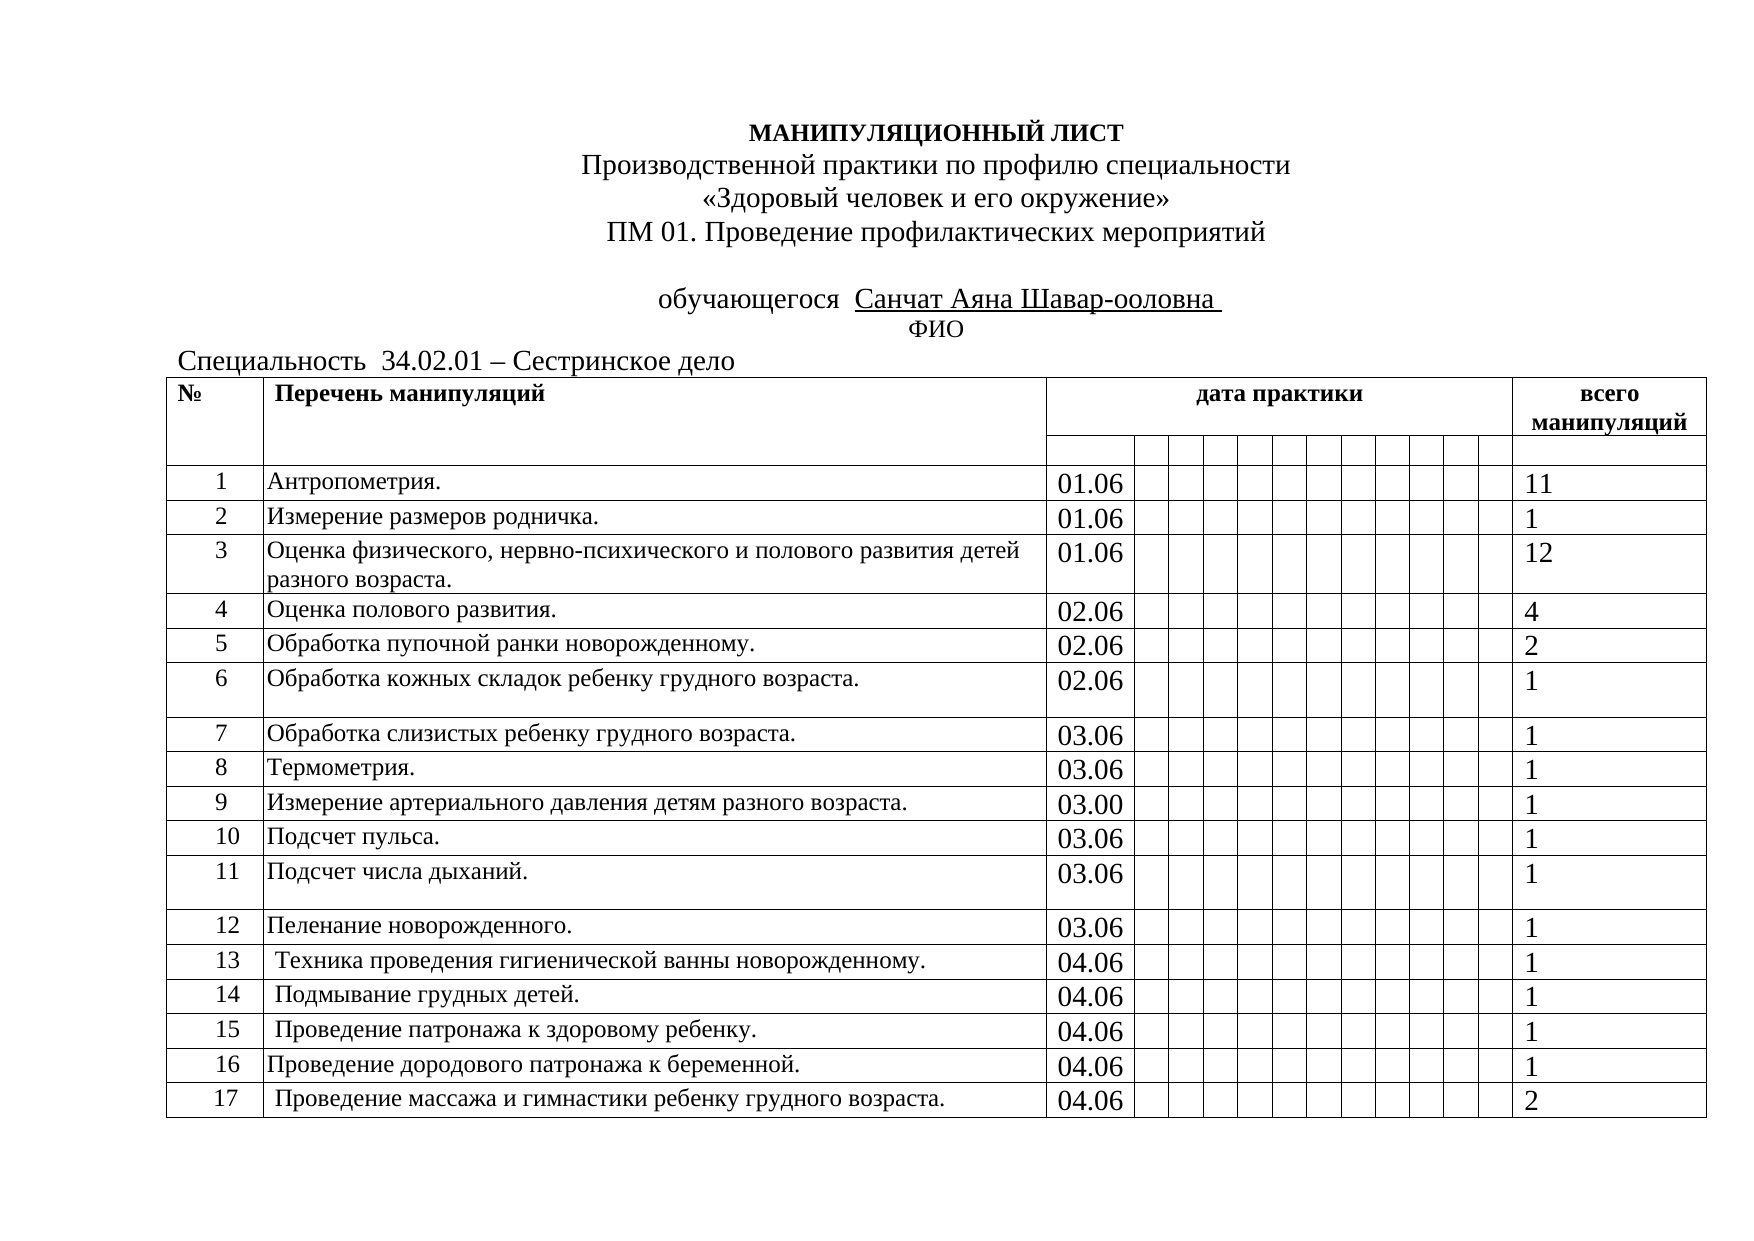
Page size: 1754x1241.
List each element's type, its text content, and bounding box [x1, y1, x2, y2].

table_cell Оценка полового развития. [264, 594, 1046, 627]
table_cell [1135, 856, 1168, 909]
table_cell [1238, 1083, 1272, 1117]
table_cell [1169, 594, 1203, 627]
table_cell [1169, 535, 1203, 593]
table_cell 12 [167, 910, 263, 944]
table_cell [1135, 1014, 1168, 1048]
table_cell [1135, 1049, 1168, 1082]
table_cell [1410, 910, 1443, 944]
table_cell [1479, 945, 1512, 978]
table_cell [1238, 787, 1272, 820]
table_cell [1307, 663, 1341, 717]
table_cell [1135, 436, 1168, 465]
table_cell 04.06 [1047, 1014, 1134, 1048]
table_cell 1 [1513, 501, 1706, 534]
table_cell [1410, 501, 1443, 534]
table_cell [1376, 718, 1409, 751]
table_cell [1376, 821, 1409, 855]
table_cell 1 [1513, 663, 1706, 717]
table_cell [1307, 945, 1341, 978]
table_cell [1135, 629, 1168, 662]
table_cell [1169, 980, 1203, 1013]
table_cell [1307, 821, 1341, 855]
table_cell 15 [167, 1014, 263, 1048]
table_cell [1169, 910, 1203, 944]
table_cell [1273, 718, 1306, 751]
table_cell [1204, 466, 1237, 500]
table_header № [167, 378, 263, 465]
table_cell 03.06 [1047, 910, 1134, 944]
table_cell 9 [167, 787, 263, 820]
table_cell [1307, 629, 1341, 662]
table_cell [1204, 1014, 1237, 1048]
table_header дата практики [1047, 378, 1512, 435]
table_cell [1444, 501, 1478, 534]
table_cell [1238, 821, 1272, 855]
table_cell [1204, 856, 1237, 909]
table_cell 11 [167, 856, 263, 909]
table_cell [1444, 821, 1478, 855]
table_cell [1342, 980, 1375, 1013]
table_cell [1410, 1049, 1443, 1082]
table_cell [1444, 466, 1478, 500]
table_cell [1047, 436, 1134, 465]
table_cell [1479, 1014, 1512, 1048]
table_cell [1169, 436, 1203, 465]
table_cell [1342, 663, 1375, 717]
table_cell [1479, 718, 1512, 751]
table_cell 13 [167, 945, 263, 978]
table_cell [1376, 663, 1409, 717]
table_cell [1513, 436, 1706, 465]
table_cell [1479, 535, 1512, 593]
table_cell Обработка кожных складок ребенку грудного возраста. [264, 663, 1046, 717]
table_cell [1238, 980, 1272, 1013]
table_cell Антропометрия. [264, 466, 1046, 500]
table_cell [1479, 436, 1512, 465]
table_cell [1342, 910, 1375, 944]
table_cell [1410, 821, 1443, 855]
table_cell 1 [1513, 945, 1706, 978]
table_cell [1376, 856, 1409, 909]
table_cell [1135, 466, 1168, 500]
table_cell 1 [1513, 980, 1706, 1013]
table_cell [1342, 1083, 1375, 1117]
table_cell [1273, 856, 1306, 909]
table_cell [1410, 535, 1443, 593]
table_cell [1342, 1049, 1375, 1082]
table_cell [1479, 663, 1512, 717]
table_cell [1135, 787, 1168, 820]
table_cell [1135, 1083, 1168, 1117]
table_cell Техника проведения гигиенической ванны новорожденному. [264, 945, 1046, 978]
table_cell [1204, 910, 1237, 944]
table_cell [1204, 501, 1237, 534]
table_cell [1169, 718, 1203, 751]
table_cell [1342, 856, 1375, 909]
table_cell [1376, 1014, 1409, 1048]
table_cell [1204, 980, 1237, 1013]
table_cell [1238, 535, 1272, 593]
text «Здоровый человек и его окружение» [177, 180, 1695, 214]
table_header всего манипуляций [1513, 378, 1706, 435]
table_cell [1444, 752, 1478, 786]
table_cell Подсчет пульса. [264, 821, 1046, 855]
table_cell Проведение патронажа к здоровому ребенку. [264, 1014, 1046, 1048]
table_cell 1 [1513, 910, 1706, 944]
table_cell [1410, 629, 1443, 662]
table_cell [1204, 535, 1237, 593]
table_cell 2 [1513, 1083, 1706, 1117]
table_cell [1273, 436, 1306, 465]
table_cell [1342, 752, 1375, 786]
table_cell [1238, 466, 1272, 500]
table_cell [1273, 663, 1306, 717]
table_cell [1342, 466, 1375, 500]
table_cell [1169, 629, 1203, 662]
table_cell 12 [1513, 535, 1706, 593]
table_cell [1410, 856, 1443, 909]
table_cell [1169, 1014, 1203, 1048]
table_cell [1376, 1083, 1409, 1117]
table_cell [1307, 436, 1341, 465]
table_cell 1 [1513, 821, 1706, 855]
table_cell [1342, 945, 1375, 978]
table_cell [1342, 821, 1375, 855]
table_cell [1238, 1014, 1272, 1048]
table_cell [1307, 718, 1341, 751]
table_cell 01.06 [1047, 535, 1134, 593]
table_cell 10 [167, 821, 263, 855]
table_cell Измерение размеров родничка. [264, 501, 1046, 534]
table_cell [1135, 663, 1168, 717]
table_cell Термометрия. [264, 752, 1046, 786]
table_cell 03.06 [1047, 821, 1134, 855]
table_cell [1273, 980, 1306, 1013]
table_cell 11 [1513, 466, 1706, 500]
table_cell [1169, 466, 1203, 500]
table_cell [1410, 663, 1443, 717]
table_cell [1273, 629, 1306, 662]
table_cell [1135, 910, 1168, 944]
table_cell [1135, 718, 1168, 751]
table_cell [1135, 752, 1168, 786]
table_cell [1444, 535, 1478, 593]
table_cell [1479, 910, 1512, 944]
table_cell [1273, 466, 1306, 500]
table_cell 01.06 [1047, 501, 1134, 534]
table_cell [1273, 594, 1306, 627]
table_cell Подмывание грудных детей. [264, 980, 1046, 1013]
table_cell [1169, 663, 1203, 717]
text МАНИПУЛЯЦИОННЫЙ ЛИСТ [177, 118, 1695, 147]
table_cell 1 [1513, 1049, 1706, 1082]
table_cell [1307, 856, 1341, 909]
table_cell [1273, 535, 1306, 593]
table_cell [1307, 1014, 1341, 1048]
table_cell [1479, 1049, 1512, 1082]
table_cell [1273, 1083, 1306, 1117]
table_cell [1238, 856, 1272, 909]
table_cell 04.06 [1047, 1049, 1134, 1082]
table_cell [1204, 594, 1237, 627]
table_cell [1444, 1014, 1478, 1048]
table_cell [1135, 980, 1168, 1013]
table_cell [1307, 501, 1341, 534]
table_cell [1307, 1083, 1341, 1117]
table_cell 17 [167, 1083, 263, 1117]
table_cell 03.06 [1047, 718, 1134, 751]
table_header Перечень манипуляций [264, 378, 1046, 465]
table_cell [1376, 910, 1409, 944]
table_cell 02.06 [1047, 629, 1134, 662]
table_cell [1342, 629, 1375, 662]
table_cell [1135, 594, 1168, 627]
table_cell [1238, 1049, 1272, 1082]
table_cell [1273, 945, 1306, 978]
table_cell 04.06 [1047, 945, 1134, 978]
table_cell [1444, 945, 1478, 978]
table_cell [1479, 594, 1512, 627]
table_cell [1238, 663, 1272, 717]
table_cell [1307, 466, 1341, 500]
table_cell [1135, 945, 1168, 978]
table_cell [1410, 752, 1443, 786]
table_cell [1238, 910, 1272, 944]
table_cell [1444, 594, 1478, 627]
table_cell [1479, 466, 1512, 500]
text обучающегося Санчат Аяна Шавар-ооловна [177, 281, 1695, 314]
table_cell [1169, 1049, 1203, 1082]
table_cell [1238, 436, 1272, 465]
table_cell [1342, 436, 1375, 465]
table_cell [1342, 787, 1375, 820]
table_cell [1135, 535, 1168, 593]
table_cell [1479, 821, 1512, 855]
table_cell [1410, 466, 1443, 500]
table_cell [1273, 1049, 1306, 1082]
table_cell [1273, 501, 1306, 534]
table_cell [1342, 594, 1375, 627]
table_cell 04.06 [1047, 980, 1134, 1013]
table_cell Оценка физического, нервно-психического и полового развития детей разного возраста. [264, 535, 1046, 593]
table_cell [1307, 535, 1341, 593]
table_cell [1444, 436, 1478, 465]
table_cell 01.06 [1047, 466, 1134, 500]
table_cell [1307, 752, 1341, 786]
table_cell [1204, 787, 1237, 820]
table_cell [1479, 1083, 1512, 1117]
table_cell [1410, 1014, 1443, 1048]
table_cell 02.06 [1047, 594, 1134, 627]
table_cell 1 [167, 466, 263, 500]
table_cell [1444, 1083, 1478, 1117]
table_cell Подсчет числа дыханий. [264, 856, 1046, 909]
text ФИО [177, 314, 1695, 343]
table_cell [1444, 980, 1478, 1013]
table_cell [1376, 501, 1409, 534]
table_cell [1273, 787, 1306, 820]
table_cell [1444, 718, 1478, 751]
table_cell [1307, 787, 1341, 820]
table_cell [1135, 501, 1168, 534]
text Специальность 34.02.01 – Сестринское дело [177, 343, 1695, 377]
table_cell [1479, 787, 1512, 820]
table_cell [1273, 910, 1306, 944]
table_cell 1 [1513, 718, 1706, 751]
table_cell [1307, 980, 1341, 1013]
table_cell [1238, 945, 1272, 978]
table_cell [1410, 594, 1443, 627]
table_cell [1479, 980, 1512, 1013]
table_cell [1238, 718, 1272, 751]
table_cell [1204, 629, 1237, 662]
table_cell [1376, 594, 1409, 627]
table_cell 14 [167, 980, 263, 1013]
table_cell [1410, 1083, 1443, 1117]
table_cell [1204, 752, 1237, 786]
table_cell [1376, 629, 1409, 662]
table_cell 8 [167, 752, 263, 786]
table_cell [1444, 856, 1478, 909]
table_cell [1342, 535, 1375, 593]
table_cell [1273, 1014, 1306, 1048]
table_cell Проведение массажа и гимнастики ребенку грудного возраста. [264, 1083, 1046, 1117]
table_cell [1410, 980, 1443, 1013]
table_cell [1410, 945, 1443, 978]
table_cell [1479, 501, 1512, 534]
table_cell [1444, 910, 1478, 944]
table_cell 1 [1513, 787, 1706, 820]
table_cell 5 [167, 629, 263, 662]
table_cell [1169, 856, 1203, 909]
table_cell 03.06 [1047, 752, 1134, 786]
table_cell [1342, 501, 1375, 534]
table_cell [1204, 663, 1237, 717]
table_cell 6 [167, 663, 263, 717]
table_cell Проведение дородового патронажа к беременной. [264, 1049, 1046, 1082]
table_cell Обработка пупочной ранки новорожденному. [264, 629, 1046, 662]
table_cell [1376, 787, 1409, 820]
table_cell [1169, 821, 1203, 855]
table_cell [1444, 629, 1478, 662]
table_cell 2 [1513, 629, 1706, 662]
table_cell [1238, 752, 1272, 786]
table_cell [1376, 752, 1409, 786]
table_cell [1238, 501, 1272, 534]
table_cell [1135, 821, 1168, 855]
table_cell [1376, 466, 1409, 500]
table_cell [1273, 821, 1306, 855]
table_cell 4 [167, 594, 263, 627]
table_cell [1307, 1049, 1341, 1082]
table_cell 1 [1513, 856, 1706, 909]
table_cell [1238, 594, 1272, 627]
table_cell [1169, 945, 1203, 978]
table_cell [1204, 718, 1237, 751]
table_cell [1479, 856, 1512, 909]
table_cell [1444, 663, 1478, 717]
table_cell [1273, 752, 1306, 786]
table_cell [1204, 436, 1237, 465]
text ПМ 01. Проведение профилактических мероприятий [177, 214, 1695, 247]
table_cell [1204, 1049, 1237, 1082]
table_cell 3 [167, 535, 263, 593]
table_cell [1376, 1049, 1409, 1082]
table_cell 1 [1513, 752, 1706, 786]
table_cell [1376, 436, 1409, 465]
table_cell 03.00 [1047, 787, 1134, 820]
table_cell 2 [167, 501, 263, 534]
table_cell [1444, 787, 1478, 820]
table_cell 7 [167, 718, 263, 751]
table_cell [1204, 1083, 1237, 1117]
table_cell 1 [1513, 1014, 1706, 1048]
table_cell [1376, 980, 1409, 1013]
table_cell [1238, 629, 1272, 662]
table_cell [1169, 752, 1203, 786]
table_cell [1204, 945, 1237, 978]
table_cell [1342, 1014, 1375, 1048]
table_cell 04.06 [1047, 1083, 1134, 1117]
table_cell [1204, 821, 1237, 855]
table_cell Пеленание новорожденного. [264, 910, 1046, 944]
table_cell [1444, 1049, 1478, 1082]
table_cell [1376, 535, 1409, 593]
table_cell 03.06 [1047, 856, 1134, 909]
table_cell 02.06 [1047, 663, 1134, 717]
table_cell 4 [1513, 594, 1706, 627]
table_cell [1410, 436, 1443, 465]
table_cell [1169, 1083, 1203, 1117]
table_cell [1342, 718, 1375, 751]
table_cell [1307, 910, 1341, 944]
table_cell [1479, 752, 1512, 786]
table_cell [1169, 501, 1203, 534]
table_cell [1479, 629, 1512, 662]
table_cell [1169, 787, 1203, 820]
table_cell Измерение артериального давления детям разного возраста. [264, 787, 1046, 820]
table_cell [1410, 718, 1443, 751]
table_cell Обработка слизистых ребенку грудного возраста. [264, 718, 1046, 751]
table_cell 16 [167, 1049, 263, 1082]
table_cell [1376, 945, 1409, 978]
table_cell [1410, 787, 1443, 820]
table_cell [1307, 594, 1341, 627]
text Производственной практики по профилю специальности [177, 147, 1695, 180]
